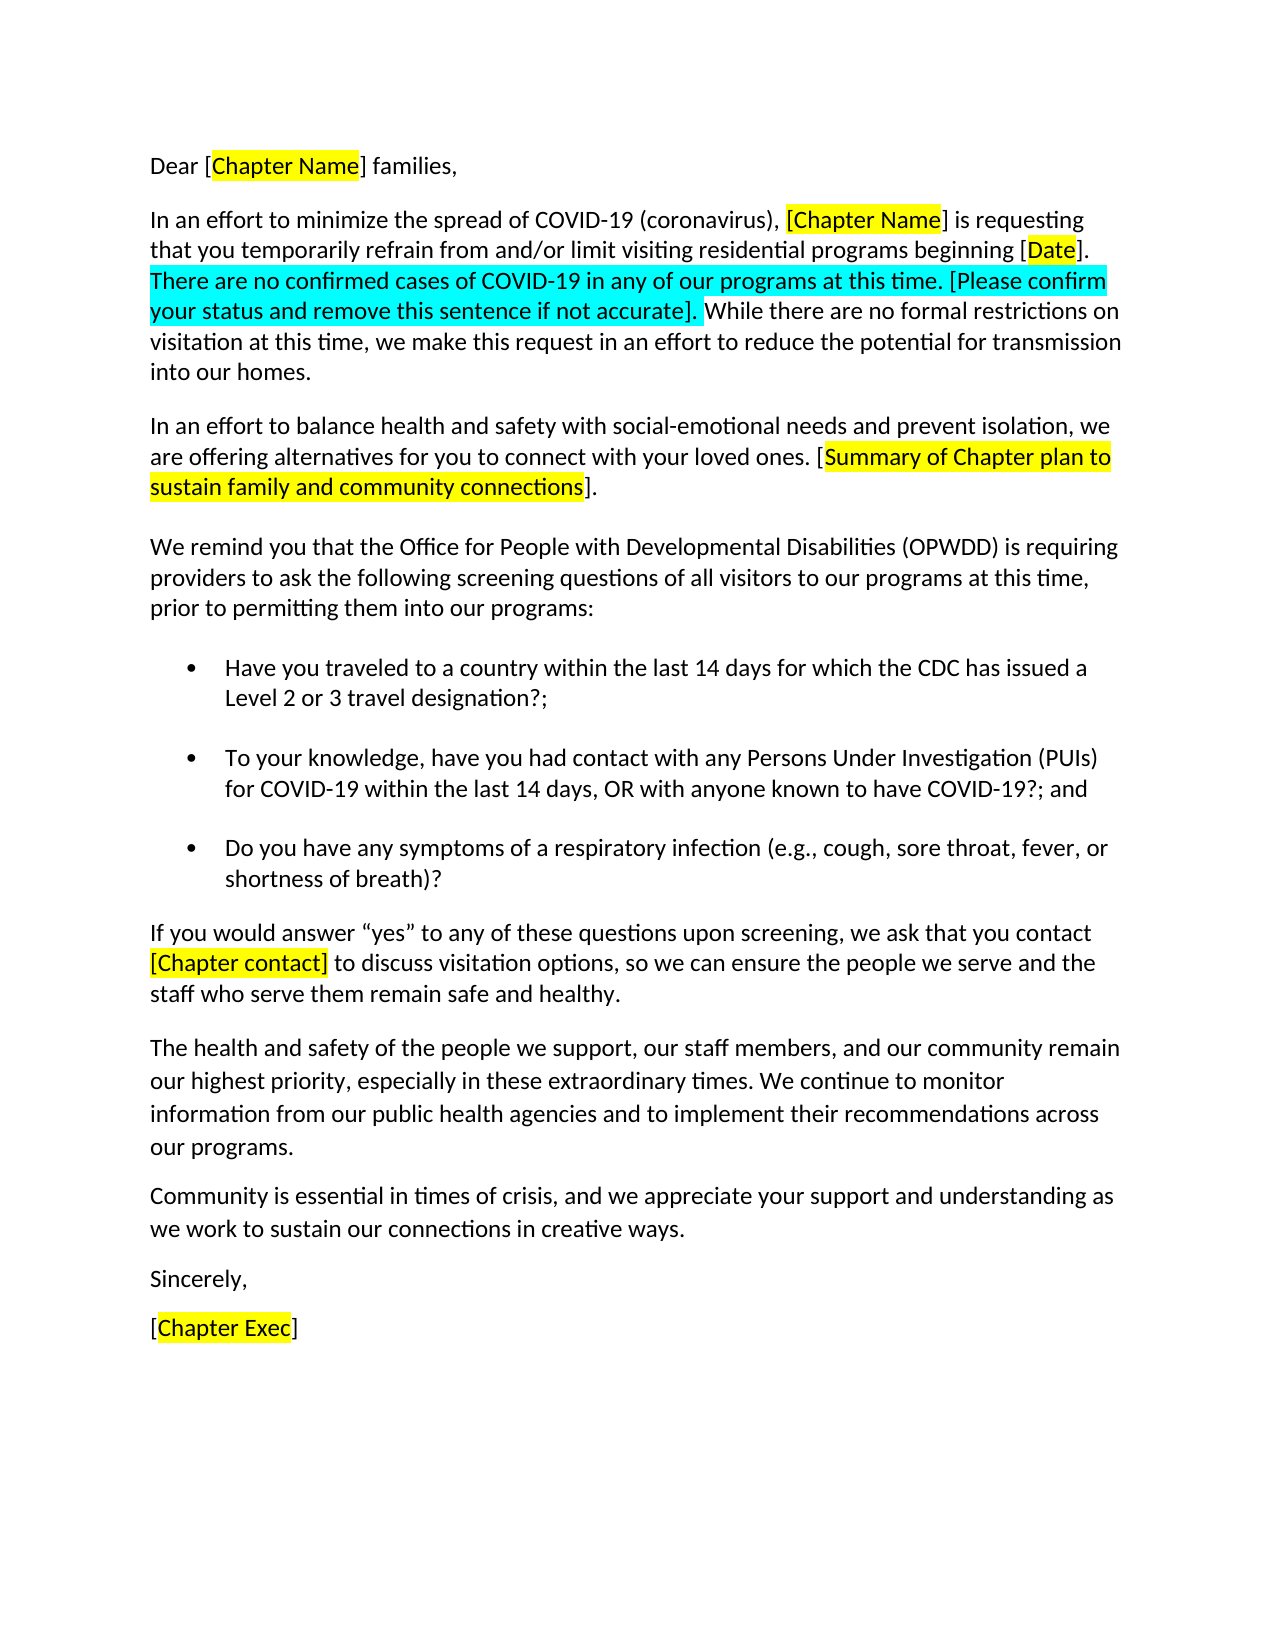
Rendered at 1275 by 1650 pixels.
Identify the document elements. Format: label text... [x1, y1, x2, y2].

text Community is essential in times of crisis, and we appreciate your support and understanding as we work to sustain our connections in creative ways. [150, 1180, 1125, 1244]
list Do you have any symptoms of a respiratory infection (e.g., cough, sore throat, fever, or shortness of breath)? [187, 832, 1125, 893]
text In an effort to balance health and safety with social-emotional needs and prevent isolation, we are offering alternatives for you to connect with your loved ones. [Summary of Chapter plan to sustain family and community connections]. [150, 411, 1125, 502]
text The health and safety of the people we support, our staff members, and our community remain our highest priority, especially in these extraordinary times. We continue to monitor information from our public health agencies and to implement their recommendations across our programs. [150, 1032, 1125, 1161]
text Sincerely, [150, 1263, 1125, 1293]
list To your knowledge, have you had contact with any Persons Under Investigation (PUIs) for COVID-19 within the last 14 days, OR with anyone known to have COVID-19?; and [187, 742, 1125, 803]
text Dear [Chapter Name] families, [359, 150, 1125, 181]
text Dear [Chapter Name] families, [150, 150, 212, 181]
list Have you traveled to a country within the last 14 days for which the CDC has issued a Level 2 or 3 travel designation?; [187, 652, 1125, 713]
text We remind you that the Office for People with Developmental Disabilities (OPWDD) is requiring providers to ask the following screening questions of all visitors to our programs at this time, prior to permitting them into our programs: [150, 531, 1125, 623]
text [Chapter Exec] [291, 1312, 1125, 1343]
text If you would answer “yes” to any of these questions upon screening, we ask that you contact [Chapter contact] to discuss visitation options, so we can ensure the people we serve and the staff who serve them remain safe and healthy. [150, 917, 1125, 1008]
text In an effort to minimize the spread of COVID-19 (coronavirus), [Chapter Name] is requesting that you temporarily refrain from and/or limit visiting residential programs beginning [Date]. There are no confirmed cases of COVID-19 in any of our programs at this time. [Please confirm your status and remove this sentence if not accurate]. While there are no formal restrictions on visitation at this time, we make this request in an effort to reduce the potential for transmission into our homes. [150, 204, 1125, 387]
